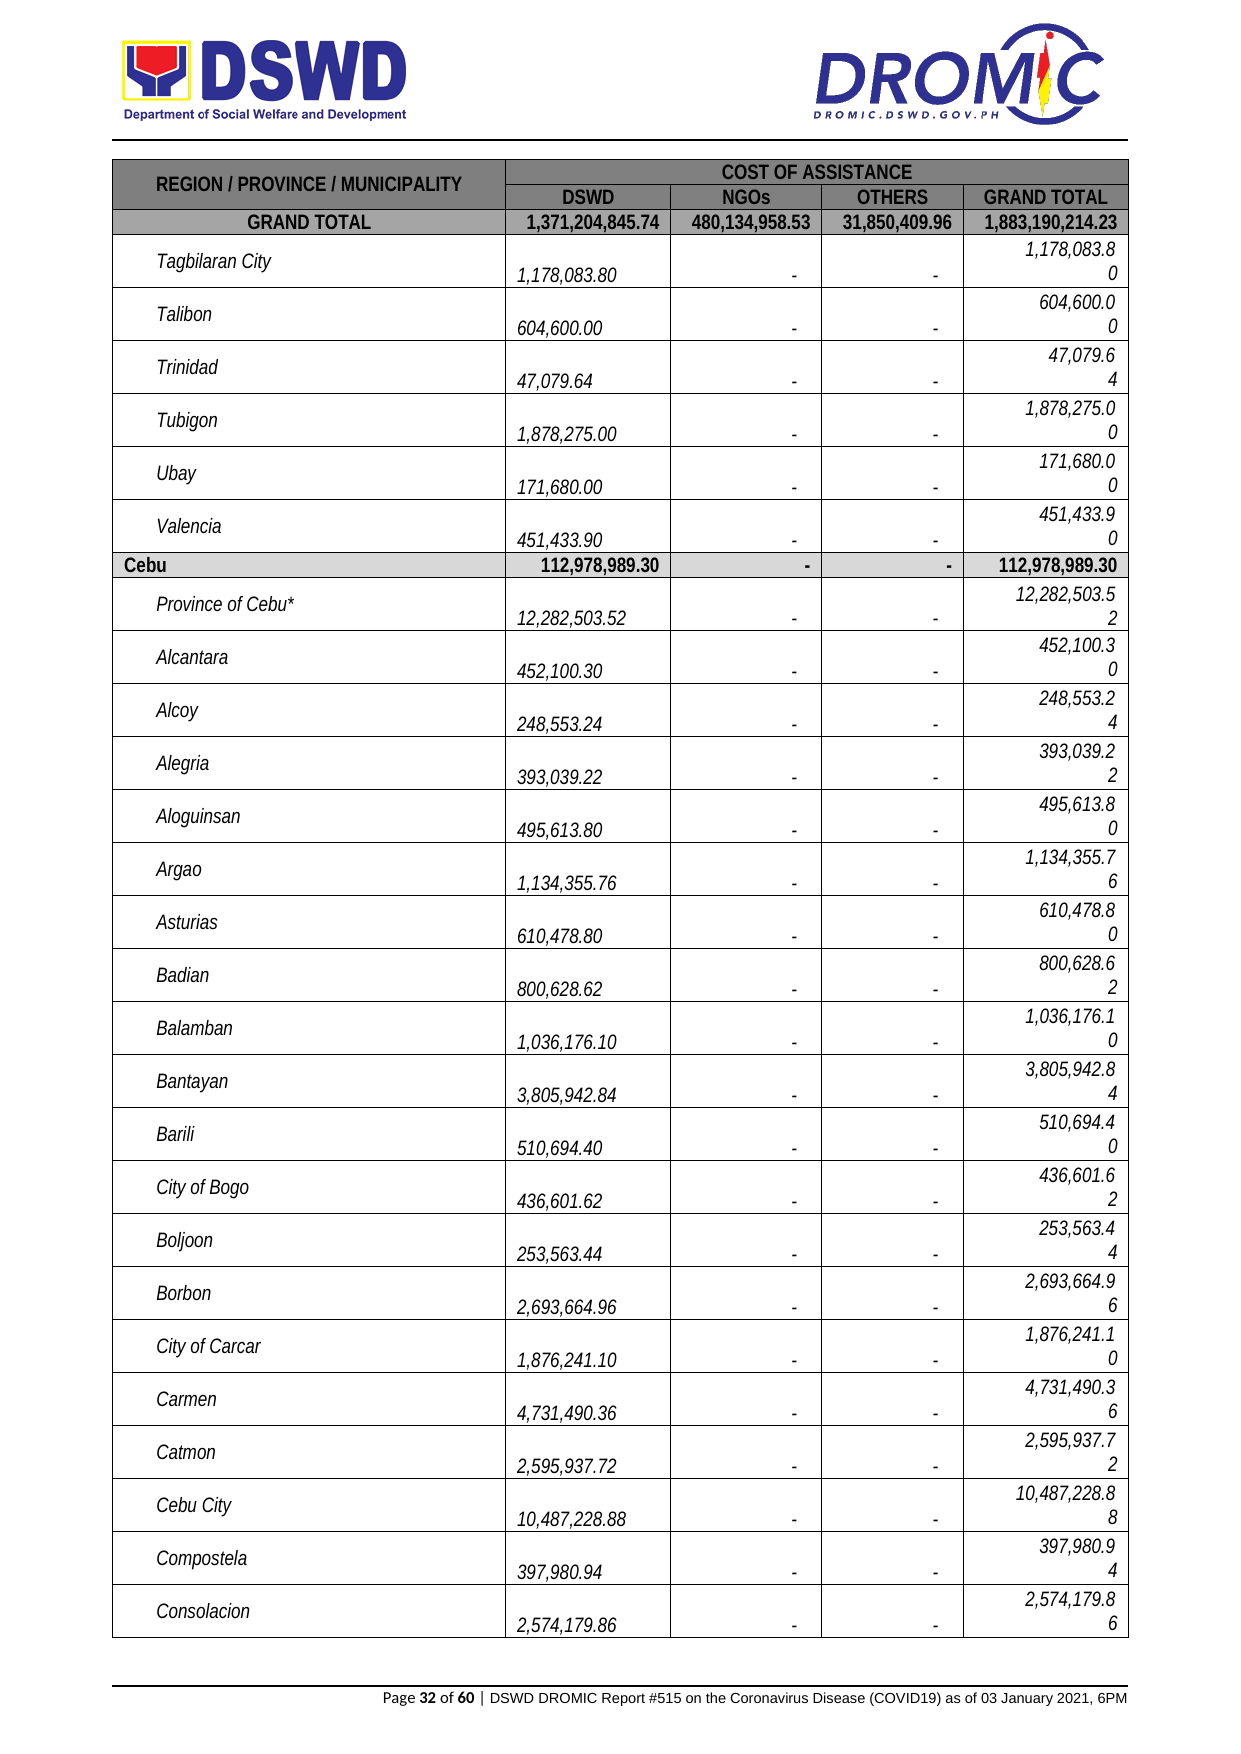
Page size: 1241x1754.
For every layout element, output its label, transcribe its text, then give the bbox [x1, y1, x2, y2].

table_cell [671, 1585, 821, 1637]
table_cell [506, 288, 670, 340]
table_cell DSWD [506, 185, 670, 209]
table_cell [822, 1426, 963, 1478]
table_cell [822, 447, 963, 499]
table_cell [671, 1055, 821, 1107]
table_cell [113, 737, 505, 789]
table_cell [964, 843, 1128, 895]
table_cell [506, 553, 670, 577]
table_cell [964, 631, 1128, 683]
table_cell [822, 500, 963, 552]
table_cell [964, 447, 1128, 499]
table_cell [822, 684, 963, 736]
table_cell GRAND TOTAL [964, 185, 1128, 209]
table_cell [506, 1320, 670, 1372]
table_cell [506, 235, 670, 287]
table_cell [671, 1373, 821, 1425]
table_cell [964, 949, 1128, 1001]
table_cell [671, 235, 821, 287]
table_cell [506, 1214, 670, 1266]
table_cell OTHERS [822, 185, 963, 209]
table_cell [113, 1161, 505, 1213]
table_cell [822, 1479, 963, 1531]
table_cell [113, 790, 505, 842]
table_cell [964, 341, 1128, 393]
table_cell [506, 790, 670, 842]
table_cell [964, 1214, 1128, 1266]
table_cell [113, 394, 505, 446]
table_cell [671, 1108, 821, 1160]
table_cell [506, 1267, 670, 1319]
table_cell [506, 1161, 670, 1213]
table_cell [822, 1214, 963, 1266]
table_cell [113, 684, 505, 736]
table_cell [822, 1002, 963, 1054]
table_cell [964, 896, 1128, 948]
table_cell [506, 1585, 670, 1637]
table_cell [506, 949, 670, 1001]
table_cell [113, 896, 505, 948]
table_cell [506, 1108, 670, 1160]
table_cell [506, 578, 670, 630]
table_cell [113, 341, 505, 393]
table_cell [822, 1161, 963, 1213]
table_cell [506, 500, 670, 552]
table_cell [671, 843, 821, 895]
table_header REGION / PROVINCE / MUNICIPALITY [113, 160, 505, 209]
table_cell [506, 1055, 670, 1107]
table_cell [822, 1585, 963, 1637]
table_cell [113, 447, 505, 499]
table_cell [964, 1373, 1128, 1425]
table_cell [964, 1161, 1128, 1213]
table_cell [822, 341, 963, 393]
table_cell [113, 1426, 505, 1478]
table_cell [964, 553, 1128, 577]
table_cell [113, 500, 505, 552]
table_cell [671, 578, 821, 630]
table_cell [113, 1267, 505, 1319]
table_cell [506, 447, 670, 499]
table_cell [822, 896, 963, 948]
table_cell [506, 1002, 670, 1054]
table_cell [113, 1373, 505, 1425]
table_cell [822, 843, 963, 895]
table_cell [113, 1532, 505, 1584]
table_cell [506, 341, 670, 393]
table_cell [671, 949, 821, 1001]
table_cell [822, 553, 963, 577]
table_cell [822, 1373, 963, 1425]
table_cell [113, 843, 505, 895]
table_header COST OF ASSISTANCE [506, 160, 1128, 184]
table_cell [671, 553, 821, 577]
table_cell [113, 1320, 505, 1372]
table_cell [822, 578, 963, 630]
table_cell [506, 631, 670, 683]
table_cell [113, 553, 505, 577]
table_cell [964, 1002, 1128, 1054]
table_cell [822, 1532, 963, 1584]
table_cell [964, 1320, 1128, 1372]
table_cell 1,883,190,214.23 [964, 210, 1128, 234]
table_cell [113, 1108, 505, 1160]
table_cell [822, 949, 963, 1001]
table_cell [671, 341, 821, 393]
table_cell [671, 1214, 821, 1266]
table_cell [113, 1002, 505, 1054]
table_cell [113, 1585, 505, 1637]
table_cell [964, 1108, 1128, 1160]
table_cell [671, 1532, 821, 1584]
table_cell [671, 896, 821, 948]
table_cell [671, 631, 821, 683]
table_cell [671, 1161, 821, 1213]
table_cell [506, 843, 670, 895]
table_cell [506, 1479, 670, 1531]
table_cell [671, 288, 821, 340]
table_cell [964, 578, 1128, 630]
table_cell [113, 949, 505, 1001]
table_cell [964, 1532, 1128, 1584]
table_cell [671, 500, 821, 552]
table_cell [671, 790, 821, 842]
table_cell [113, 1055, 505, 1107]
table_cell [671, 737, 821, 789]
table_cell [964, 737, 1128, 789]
table_cell 480,134,958.53 [671, 210, 821, 234]
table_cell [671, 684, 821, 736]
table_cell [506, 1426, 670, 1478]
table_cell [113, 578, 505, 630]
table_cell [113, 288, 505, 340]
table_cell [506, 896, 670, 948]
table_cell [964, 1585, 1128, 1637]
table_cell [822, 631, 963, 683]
table_cell GRAND TOTAL [113, 210, 505, 234]
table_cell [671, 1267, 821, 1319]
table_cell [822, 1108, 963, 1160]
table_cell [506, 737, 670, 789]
table_cell 1,371,204,845.74 [506, 210, 670, 234]
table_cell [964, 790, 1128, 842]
picture [112, 37, 416, 125]
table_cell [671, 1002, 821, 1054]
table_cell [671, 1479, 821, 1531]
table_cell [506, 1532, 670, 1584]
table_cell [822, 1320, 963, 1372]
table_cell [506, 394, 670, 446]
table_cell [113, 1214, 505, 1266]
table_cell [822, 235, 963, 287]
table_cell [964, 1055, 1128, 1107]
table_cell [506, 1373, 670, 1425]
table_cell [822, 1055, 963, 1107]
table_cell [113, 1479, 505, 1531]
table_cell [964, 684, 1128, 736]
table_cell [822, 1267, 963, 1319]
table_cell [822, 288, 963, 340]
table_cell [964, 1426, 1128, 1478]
picture [781, 23, 1133, 125]
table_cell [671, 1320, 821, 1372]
table_cell 31,850,409.96 [822, 210, 963, 234]
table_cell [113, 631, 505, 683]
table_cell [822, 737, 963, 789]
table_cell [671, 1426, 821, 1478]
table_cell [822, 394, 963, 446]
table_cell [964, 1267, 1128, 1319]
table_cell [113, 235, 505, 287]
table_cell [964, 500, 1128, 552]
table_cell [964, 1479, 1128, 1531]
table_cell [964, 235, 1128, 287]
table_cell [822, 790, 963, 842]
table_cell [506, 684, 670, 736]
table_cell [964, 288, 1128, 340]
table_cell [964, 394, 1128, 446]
table_cell NGOs [671, 185, 821, 209]
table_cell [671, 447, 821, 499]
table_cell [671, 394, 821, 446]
